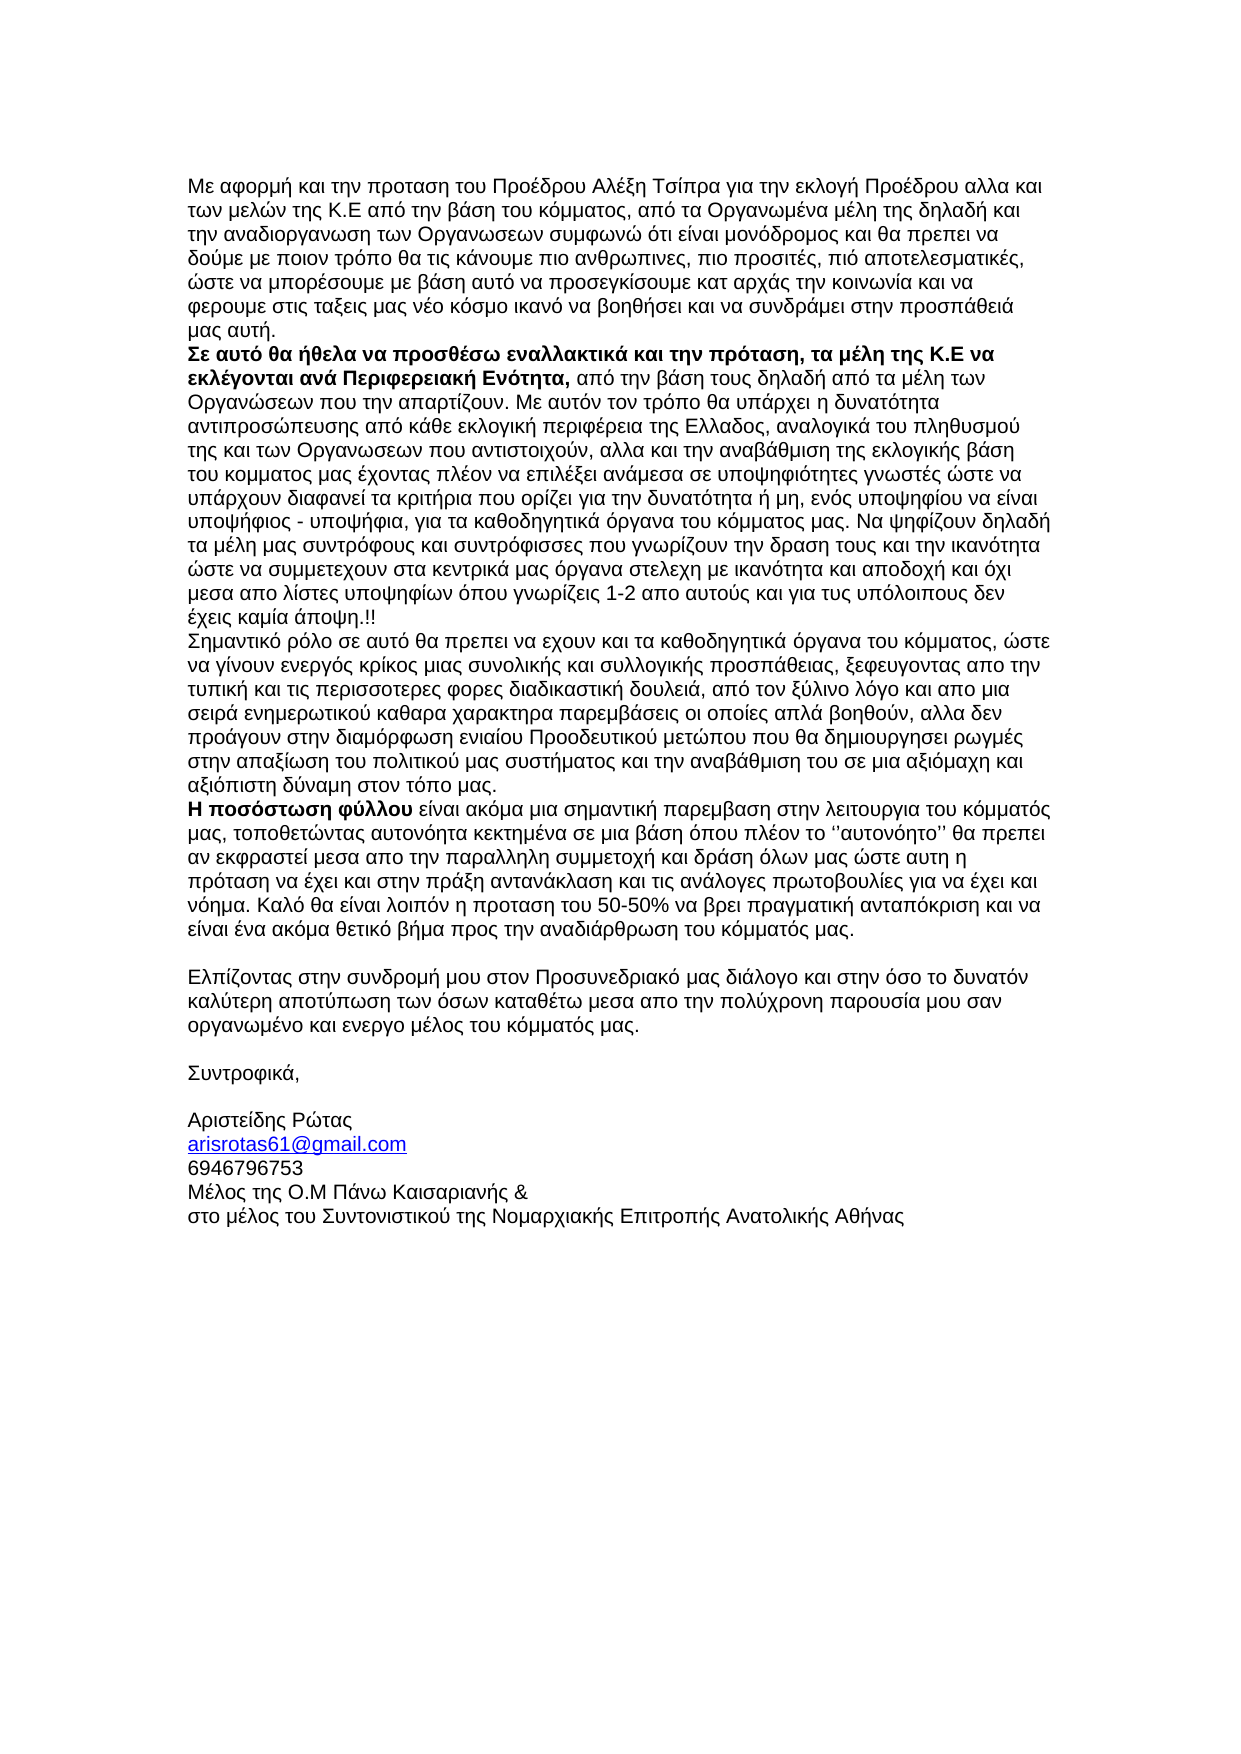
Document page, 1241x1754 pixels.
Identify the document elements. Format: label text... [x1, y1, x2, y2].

text Αριστείδης Ρώτας [187, 1108, 1053, 1132]
text Ελπίζοντας στην συνδρομή μου στον Προσυνεδριακό μας διάλογο και στην όσο το δυνατόν καλύτερη αποτύπωση των όσων καταθέτω μεσα απο την πολύχρονη παρουσία μου σαν οργανωμένο και ενεργο μέλος του κόμματός μας. [187, 964, 1053, 1036]
text στο μέλος του Συντονιστικού της Νομαρχιακής Επιτροπής Ανατολικής Αθήνας [187, 1204, 1053, 1228]
text arisrotas61@gmail.com [187, 1132, 1053, 1156]
text 6946796753 [187, 1156, 1053, 1180]
text Με αφορμή και την προταση του Προέδρου Αλέξη Τσίπρα για την εκλογή Προέδρου αλλα και των μελών της Κ.Ε από την βάση του κόμματος, από τα Οργανωμένα μέλη της δηλαδή και την αναδιοργανωση των Οργανωσεων συμφωνώ ότι είναι μονόδρομος και θα πρεπει να δούμε με ποιον τρόπο θα τις κάνουμε πιο ανθρωπινες, πιο προσιτές, πιό αποτελεσματικές, ώστε να μπορέσουμε με βάση αυτό να προσεγκίσουμε κατ αρχάς την κοινωνία και να φερουμε στις ταξεις μας νέο κόσμο ικανό να βοηθήσει και να συνδράμει στην προσπάθειά μας αυτή. [187, 174, 1053, 342]
text Σε αυτό θα ήθελα να προσθέσω εναλλακτικά και την πρόταση, τα μέλη της Κ.Ε να εκλέγονται ανά Περιφερειακή Ενότητα, από την βάση τους δηλαδή από τα μέλη των Οργανώσεων που την απαρτίζουν. Με αυτόν τον τρόπο θα υπάρχει η δυνατότητα αντιπροσώπευσης από κάθε εκλογική περιφέρεια της Ελλαδος, αναλογικά του πληθυσμού της και των Οργανωσεων που αντιστοιχούν, αλλα και την αναβάθμιση της εκλογικής βάση του κομματος μας έχοντας πλέον να επιλέξει ανάμεσα σε υποψηφιότητες γνωστές ώστε να υπάρχουν διαφανεί τα κριτήρια που ορίζει για την δυνατότητα ή μη, ενός υποψηφίου να είναι υποψήφιος - υποψήφια, για τα καθοδηγητικά όργανα του κόμματος μας. Να ψηφίζουν δηλαδή τα μέλη μας συντρόφους και συντρόφισσες που γνωρίζουν την δραση τους και την ικανότητα ώστε να συμμετεχουν στα κεντρικά μας όργανα στελεχη με ικανότητα και αποδοχή και όχι μεσα απο λίστες υποψηφίων όπου γνωρίζεις 1-2 απο αυτούς και για τυς υπόλοιπους δεν έχεις καμία άποψη.!! [187, 342, 1053, 629]
text Συντροφικά, [187, 1060, 1053, 1084]
text Μέλος της Ο.Μ Πάνω Καισαριανής & [187, 1180, 1053, 1204]
text Σημαντικό ρόλο σε αυτό θα πρεπει να εχουν και τα καθοδηγητικά όργανα του κόμματος, ώστε να γίνουν ενεργός κρίκος μιας συνολικής και συλλογικής προσπάθειας, ξεφευγοντας απο την τυπική και τις περισσοτερες φορες διαδικαστική δουλειά, από τον ξύλινο λόγο και απο μια σειρά ενημερωτικού καθαρα χαρακτηρα παρεμβάσεις οι οποίες απλά βοηθούν, αλλα δεν προάγουν στην διαμόρφωση ενιαίου Προοδευτικού μετώπου που θα δημιουργησει ρωγμές στην απαξίωση του πολιτικού μας συστήματος και την αναβάθμιση του σε μια αξιόμαχη και αξιόπιστη δύναμη στον τόπο μας. [187, 629, 1053, 797]
text Η ποσόστωση φύλλου είναι ακόμα μια σημαντική παρεμβαση στην λειτουργια του κόμματός μας, τοποθετώντας αυτονόητα κεκτημένα σε μια βάση όπου πλέον το ‘’αυτονόητο’’ θα πρεπει αν εκφραστεί μεσα απο την παραλληλη συμμετοχή και δράση όλων μας ώστε αυτη η πρόταση να έχει και στην πράξη αντανάκλαση και τις ανάλογες πρωτοβουλίες για να έχει και νόημα. Καλό θα είναι λοιπόν η προταση του 50-50% να βρει πραγματική ανταπόκριση και να είναι ένα ακόμα θετικό βήμα προς την αναδιάρθρωση του κόμματός μας. [187, 797, 1053, 941]
